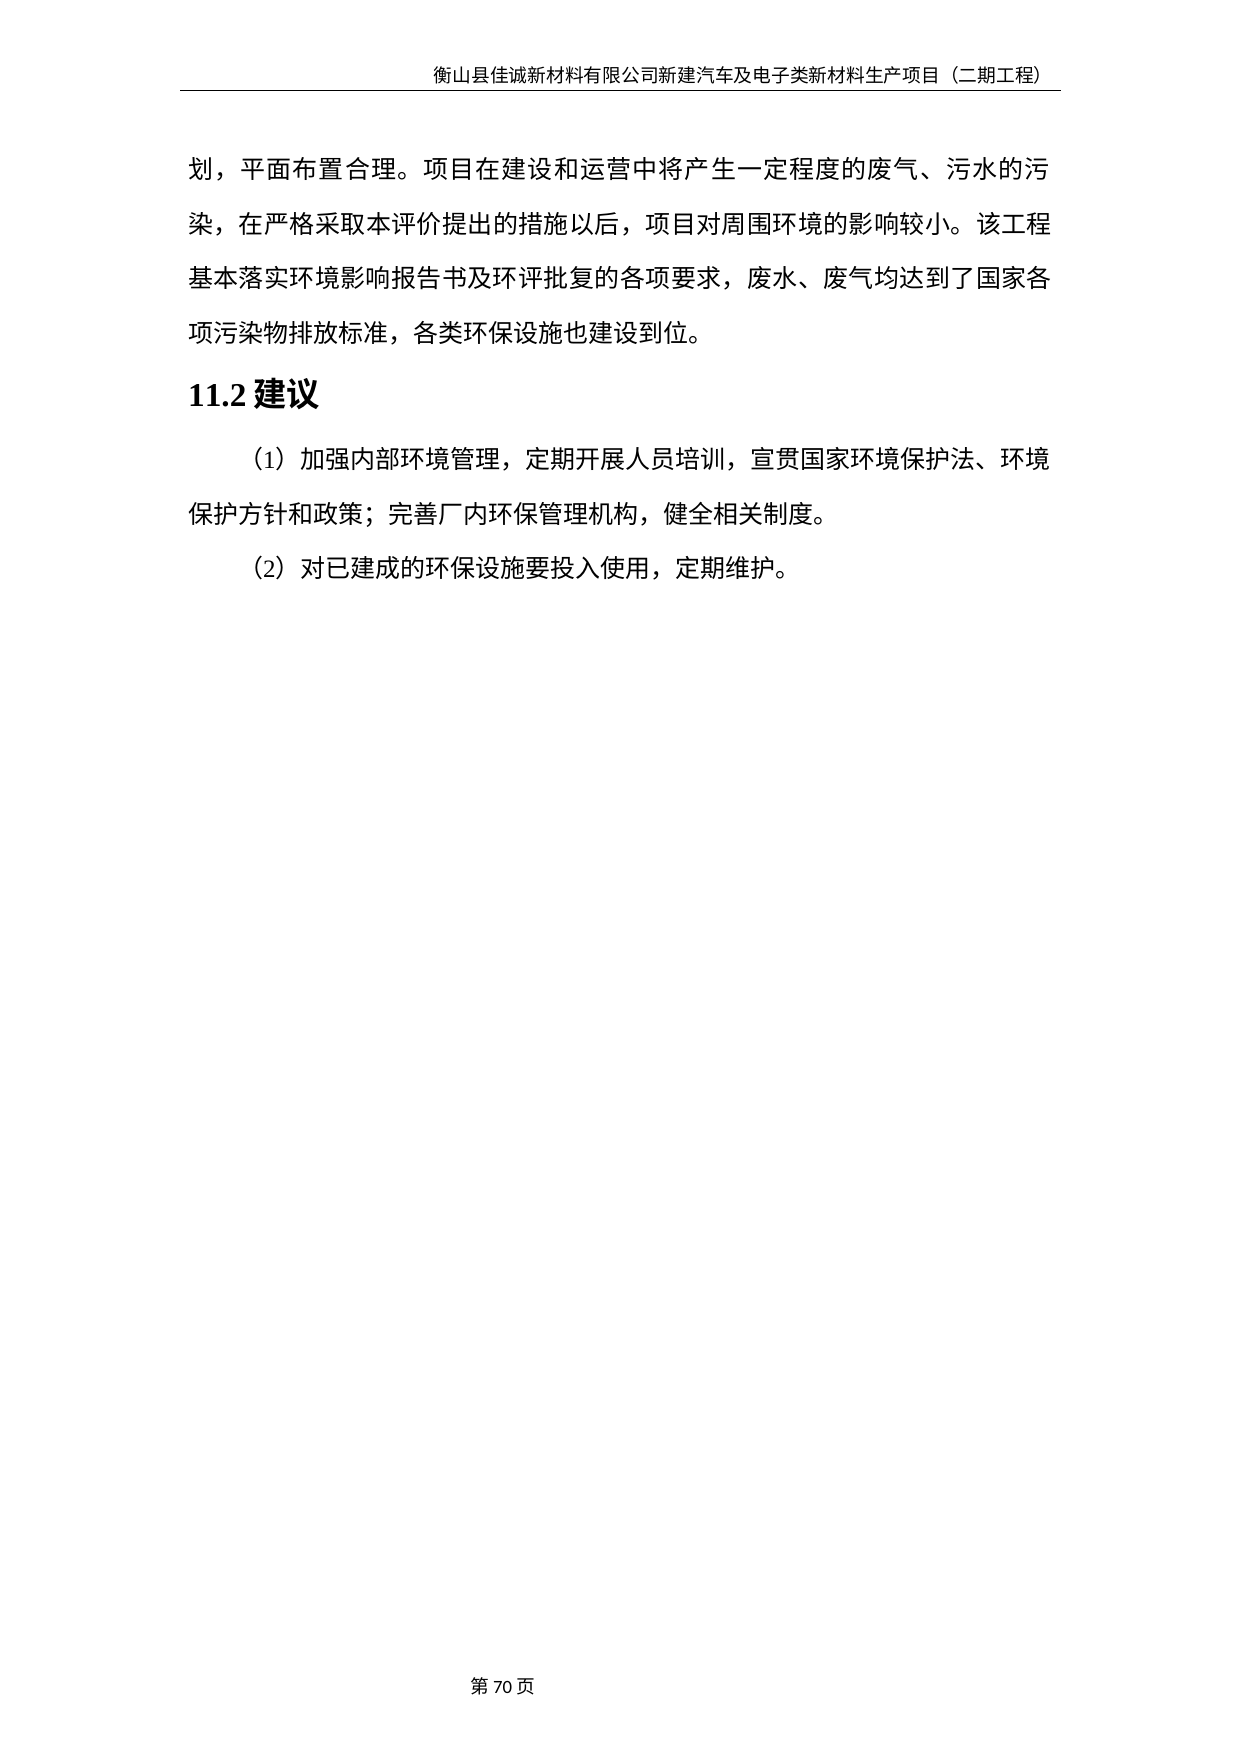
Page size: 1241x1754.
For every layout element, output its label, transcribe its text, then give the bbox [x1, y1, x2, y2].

list （1）加强内部环境管理，定期开展人员培训，宣贯国家环境保护法、环境保护方针和政策；完善厂内环保管理机构，健全相关制度。 [188, 440, 1052, 530]
subtitle 11.2建议 [188, 367, 1052, 416]
list （2）对已建成的环保设施要投入使用，定期维护。 [188, 548, 1052, 585]
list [188, 150, 1052, 349]
